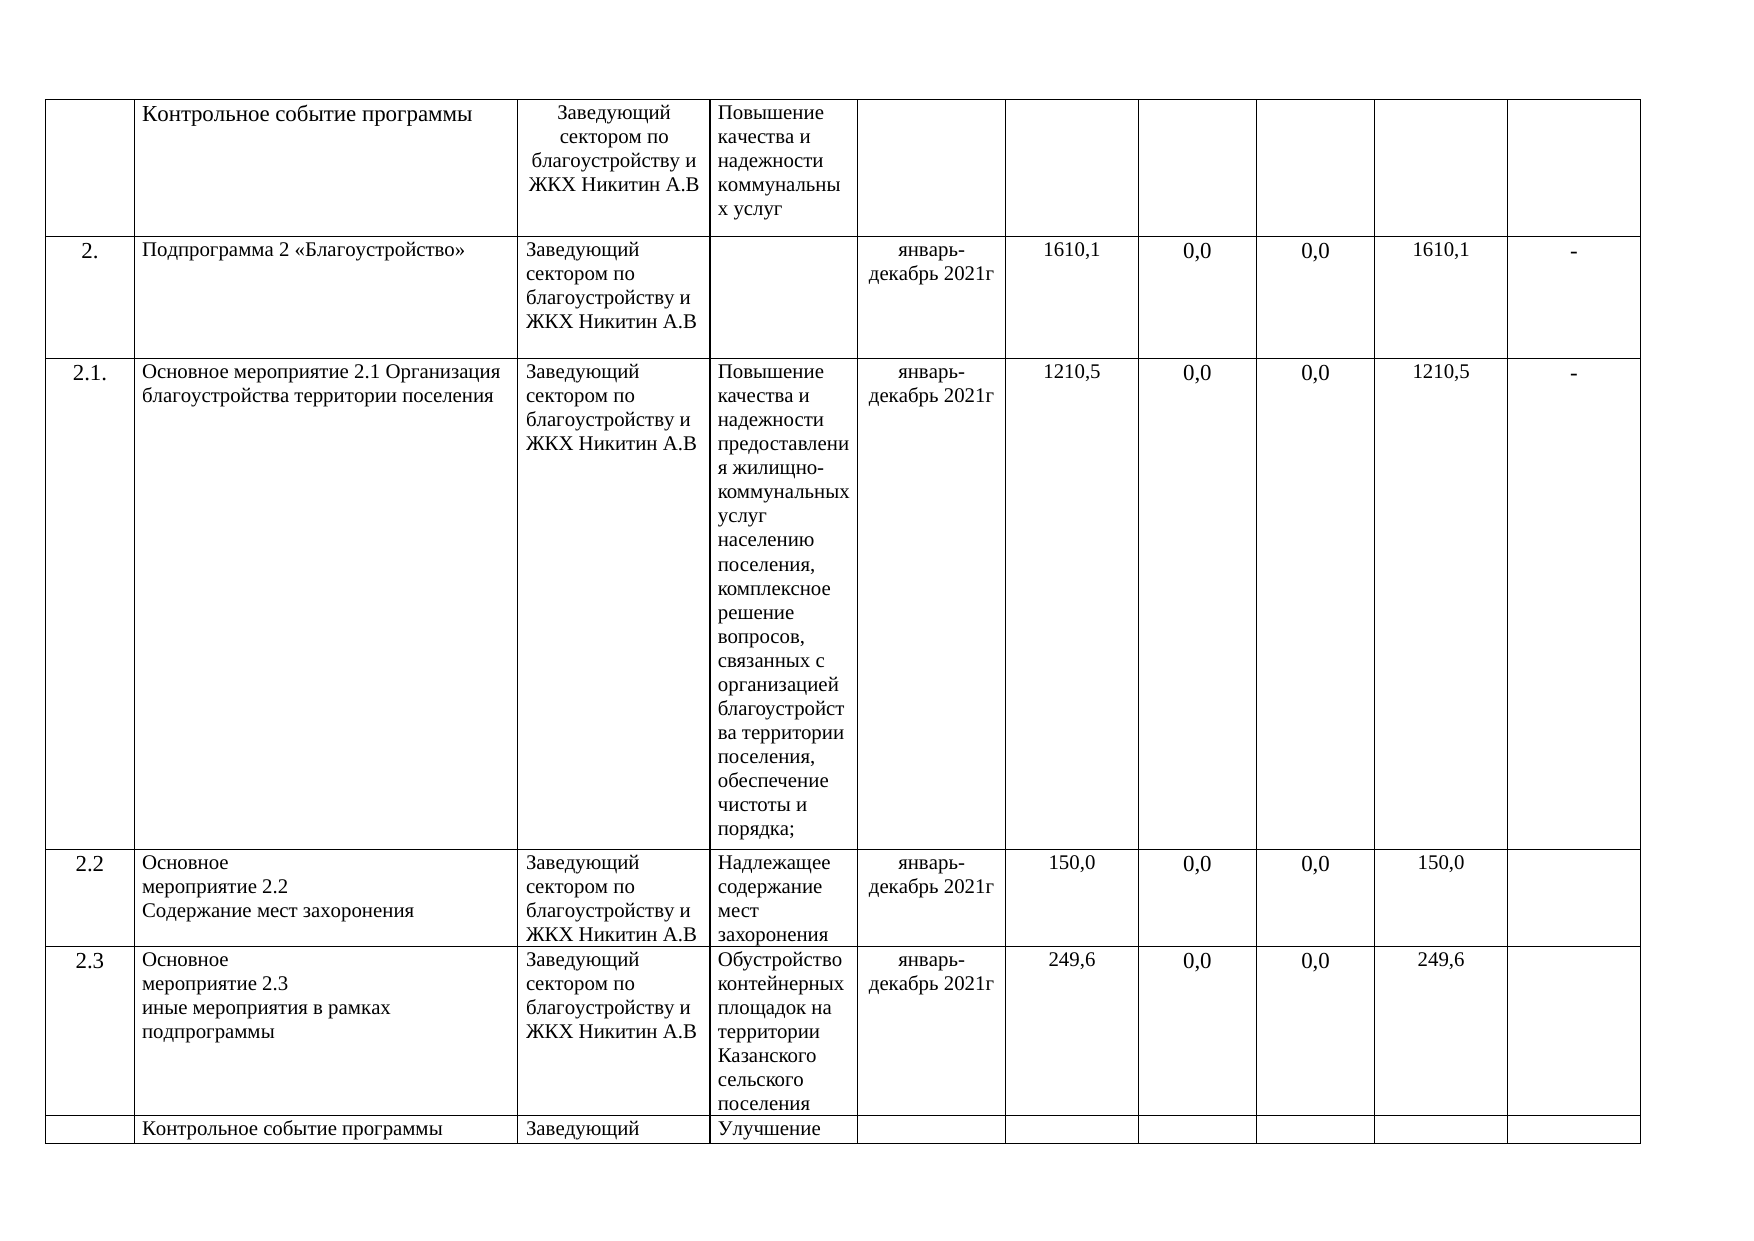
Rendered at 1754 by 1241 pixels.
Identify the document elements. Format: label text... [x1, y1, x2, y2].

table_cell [711, 1116, 857, 1143]
table_cell Заведующий сектором по благоустройству и ЖКХ Никитин А.В [518, 947, 709, 1115]
table_cell 0,0 [1257, 237, 1374, 358]
table_cell январь-декабрь 2021г [858, 947, 1005, 1115]
table_cell [1375, 100, 1507, 236]
table_cell Подпрограмма 2 «Благоустройство» [135, 237, 517, 358]
table_cell [1508, 100, 1640, 236]
table_cell [858, 1116, 1005, 1143]
table_cell Надлежащее содержание мест захоронения [711, 850, 857, 946]
table_cell [858, 100, 1005, 236]
table_cell 0,0 [1257, 359, 1374, 848]
table_cell [1508, 947, 1640, 1115]
table_cell 249,6 [1006, 947, 1138, 1115]
table_cell [1375, 1116, 1507, 1143]
table_cell 1210,5 [1006, 359, 1138, 848]
table_cell январь-декабрь 2021г [858, 359, 1005, 848]
table_cell [1006, 100, 1138, 236]
table_cell 0,0 [1139, 947, 1256, 1115]
table_cell 0,0 [1139, 359, 1256, 848]
table_cell - [1508, 359, 1640, 848]
table_cell январь-декабрь 2021г [858, 850, 1005, 946]
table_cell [711, 100, 857, 236]
table_cell 0,0 [1257, 947, 1374, 1115]
table_cell [1139, 100, 1256, 236]
table_cell Повышение качества и надежности предоставления жилищно-коммунальных услуг населению поселения, комплексное решение вопросов, связанных с организацией благоустройства территории поселения, обеспечение чистоты и порядка; [711, 359, 857, 848]
table_cell [1508, 1116, 1640, 1143]
table_cell 0,0 [1139, 850, 1256, 946]
table_cell 2.2 [46, 850, 134, 946]
table_cell 150,0 [1006, 850, 1138, 946]
table_cell [1257, 100, 1374, 236]
table_cell [1508, 850, 1640, 946]
table_cell 2.3 [46, 947, 134, 1115]
table_cell - [1508, 237, 1640, 358]
table_cell Основное мероприятие 2.2 Содержание мест захоронения [135, 850, 517, 946]
table_cell 1610,1 [1375, 237, 1507, 358]
table_cell Заведующий сектором по благоустройству и ЖКХ Никитин А.В [518, 850, 709, 946]
table_cell Основное мероприятие 2.3 иные мероприятия в рамках подпрограммы [135, 947, 517, 1115]
table_cell [46, 1116, 134, 1143]
table_cell Основное мероприятие 2.1 Организация благоустройства территории поселения [135, 359, 517, 848]
table_cell 1610,1 [1006, 237, 1138, 358]
table_cell 2.1. [46, 359, 134, 848]
table_cell 249,6 [1375, 947, 1507, 1115]
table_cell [135, 1116, 517, 1143]
table_cell [1139, 1116, 1256, 1143]
table_cell Заведующий сектором по благоустройству и ЖКХ Никитин А.В [518, 359, 709, 848]
table_cell Обустройство контейнерных площадок на территории Казанского сельского поселения [711, 947, 857, 1115]
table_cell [518, 237, 709, 358]
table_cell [518, 100, 709, 236]
table_cell [711, 237, 857, 358]
table_cell [1257, 1116, 1374, 1143]
table_cell [46, 100, 134, 236]
table_cell 1210,5 [1375, 359, 1507, 848]
table_cell 2. [46, 237, 134, 358]
table_cell январь-декабрь 2021г [858, 237, 1005, 358]
table_cell 150,0 [1375, 850, 1507, 946]
table_cell Контрольное событие программы [135, 100, 517, 236]
table_cell 0,0 [1257, 850, 1374, 946]
table_cell 0,0 [1139, 237, 1256, 358]
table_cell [518, 1116, 709, 1143]
table_cell [1006, 1116, 1138, 1143]
